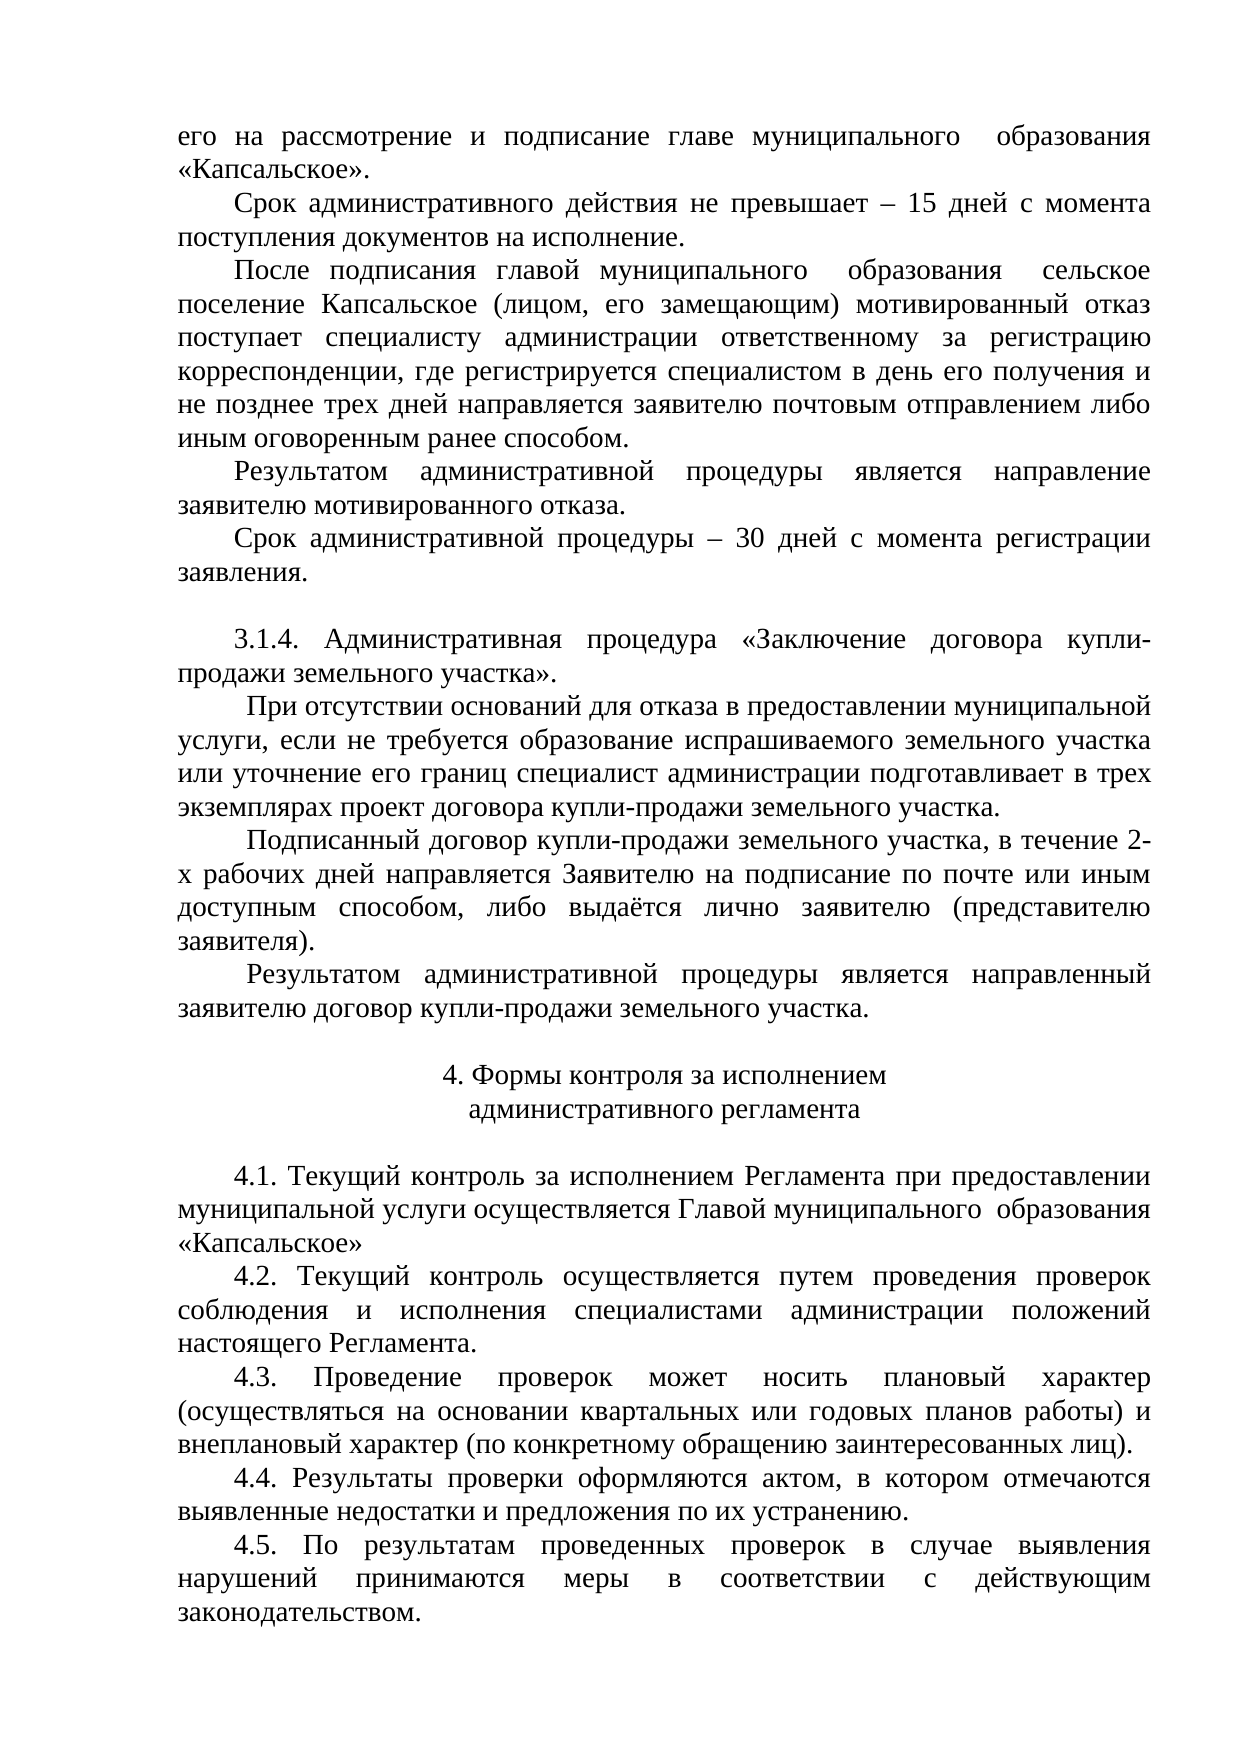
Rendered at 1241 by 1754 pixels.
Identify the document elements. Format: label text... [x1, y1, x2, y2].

text 4.3. Проведение проверок может носить плановый характер (осуществляться на основании квартальных или годовых планов работы) и внеплановый характер (по конкретному обращению заинтересованных лиц). [177, 1359, 1152, 1460]
text 4.2. Текущий контроль осуществляется путем проведения проверок соблюдения и исполнения специалистами администрации положений настоящего Регламента. [177, 1258, 1152, 1359]
text При отсутствии оснований для отказа в предоставлении муниципальной услуги, если не требуется образование испрашиваемого земельного участка или уточнение его границ специалист администрации подготавливает в трех экземплярах проект договора купли-продажи земельного участка. [177, 688, 1152, 822]
text 4.1. Текущий контроль за исполнением Регламента при предоставлении муниципальной услуги осуществляется Главой муниципального образования «Капсальское» [177, 1158, 1152, 1258]
text После подписания главой муниципального образования сельское поселение Капсальское (лицом, его замещающим) мотивированный отказ поступает специалисту администрации ответственному за регистрацию корреспонденции, где регистрируется специалистом в день его получения и не позднее трех дней направляется заявителю почтовым отправлением либо иным оговоренным ранее способом. [177, 252, 1152, 453]
text Подписанный договор купли-продажи земельного участка, в течение 2-х рабочих дней направляется Заявителю на подписание по почте или иным доступным способом, либо выдаётся лично заявителю (представителю заявителя). [177, 822, 1152, 957]
text 4.4. Результаты проверки оформляются актом, в котором отмечаются выявленные недостатки и предложения по их устранению. [177, 1460, 1152, 1527]
text административного регламента [177, 1091, 1152, 1124]
text 4.5. По результатам проведенных проверок в случае выявления нарушений принимаются меры в соответствии с действующим законодательством. [177, 1527, 1152, 1627]
text 4. Формы контроля за исполнением [177, 1057, 1152, 1091]
text Срок административного действия не превышает – 15 дней с момента поступления документов на исполнение. [177, 185, 1152, 252]
text Срок административной процедуры – 30 дней с момента регистрации заявления. [177, 521, 1152, 588]
text Результатом административной процедуры является направленный заявителю договор купли-продажи земельного участка. [177, 957, 1152, 1024]
text 3.1.4. Административная процедура «Заключение договора купли-продажи земельного участка». [177, 621, 1152, 688]
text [177, 118, 1152, 185]
text Результатом административной процедуры является направление заявителю мотивированного отказа. [177, 453, 1152, 521]
